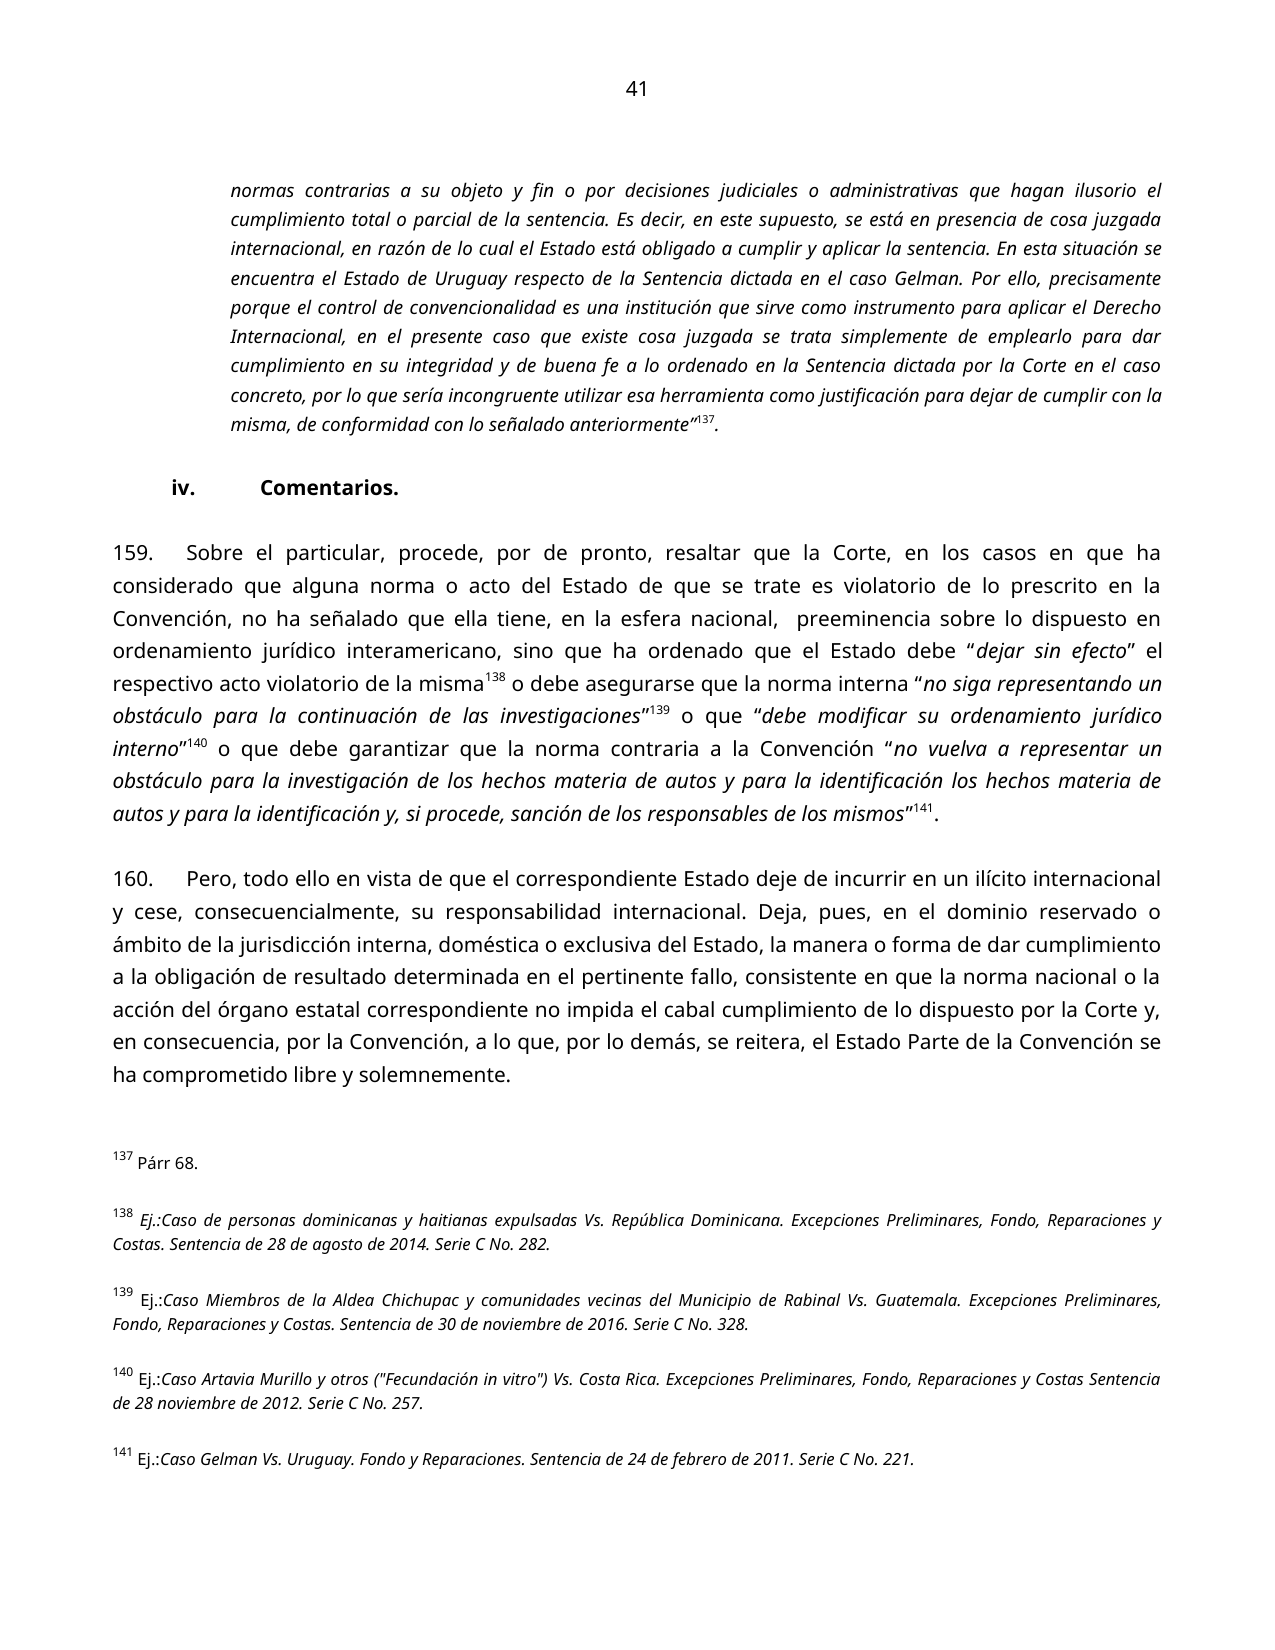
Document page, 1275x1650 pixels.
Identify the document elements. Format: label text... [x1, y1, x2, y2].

text ”cuando existe una sentencia internacional dictada con carácter de cosa juzgada respecto de un Estado que ha sido parte en el caso sometido a la jurisdicción de la Corte Interamericana, todos sus órganos, incluidos sus jueces y órganos vinculados a la administración de justicia, también están sometidos al tratado y a la sentencia de este Tribunal, lo cual les obliga a velar para que los efectos de las disposiciones de la Convención y, consecuentemente, las decisiones de la Corte Interamericana, no se vean mermados por la aplicación de normas contrarias a su objeto y fin o por decisiones judiciales o administrativas que hagan ilusorio el cumplimiento total o parcial de la sentencia. Es decir, en este supuesto, se está en presencia de cosa juzgada internacional, en razón de lo cual el Estado está obligado a cumplir y aplicar la sentencia. En esta situación se encuentra el Estado de Uruguay respecto de la Sentencia dictada en el caso Gelman. Por ello, precisamente porque el control de convencionalidad es una institución que sirve como instrumento para aplicar el Derecho Internacional, en el presente caso que existe cosa juzgada se trata simplemente de emplearlo para dar cumplimiento en su integridad y de buena fe a lo ordenado en la Sentencia dictada por la Corte en el caso concreto, por lo que sería incongruente utilizar esa herramienta como justificación para dejar de cumplir con la misma, de conformidad con lo señalado anteriormente”. [230, 177, 1163, 437]
list Sobre el particular, procede, por de pronto, resaltar que la Corte, en los casos en que ha considerado que alguna norma o acto del Estado de que se trate es violatorio de lo prescrito en la Convención, no ha señalado que ella tiene, en la esfera nacional, preeminencia sobre lo dispuesto en ordenamiento jurídico interamericano, sino que ha ordenado que el Estado debe “dejar sin efecto” el respectivo acto violatorio de la misma o debe asegurarse que la norma interna “no siga representando un obstáculo para la continuación de las investigaciones” o que “debe modificar su ordenamiento jurídico interno” o que debe garantizar que la norma contraria a la Convención “no vuelva a representar un obstáculo para la investigación de los hechos materia de autos y para la identificación los hechos materia de autos y para la identificación y, si procede, sanción de los responsables de los mismos”. [112, 538, 1163, 828]
list Pero, todo ello en vista de que el correspondiente Estado deje de incurrir en un ilícito internacional y cese, consecuencialmente, su responsabilidad internacional. Deja, pues, en el dominio reservado o ámbito de la jurisdicción interna, doméstica o exclusiva del Estado, la manera o forma de dar cumplimiento a la obligación de resultado determinada en el pertinente fallo, consistente en que la norma nacional o la acción del órgano estatal correspondiente no impida el cabal cumplimiento de lo dispuesto por la Corte y, en consecuencia, por la Convención, a lo que, por lo demás, se reitera, el Estado Parte de la Convención se ha comprometido libre y solemnemente. [112, 864, 1163, 1088]
list Comentarios. [171, 473, 1163, 502]
